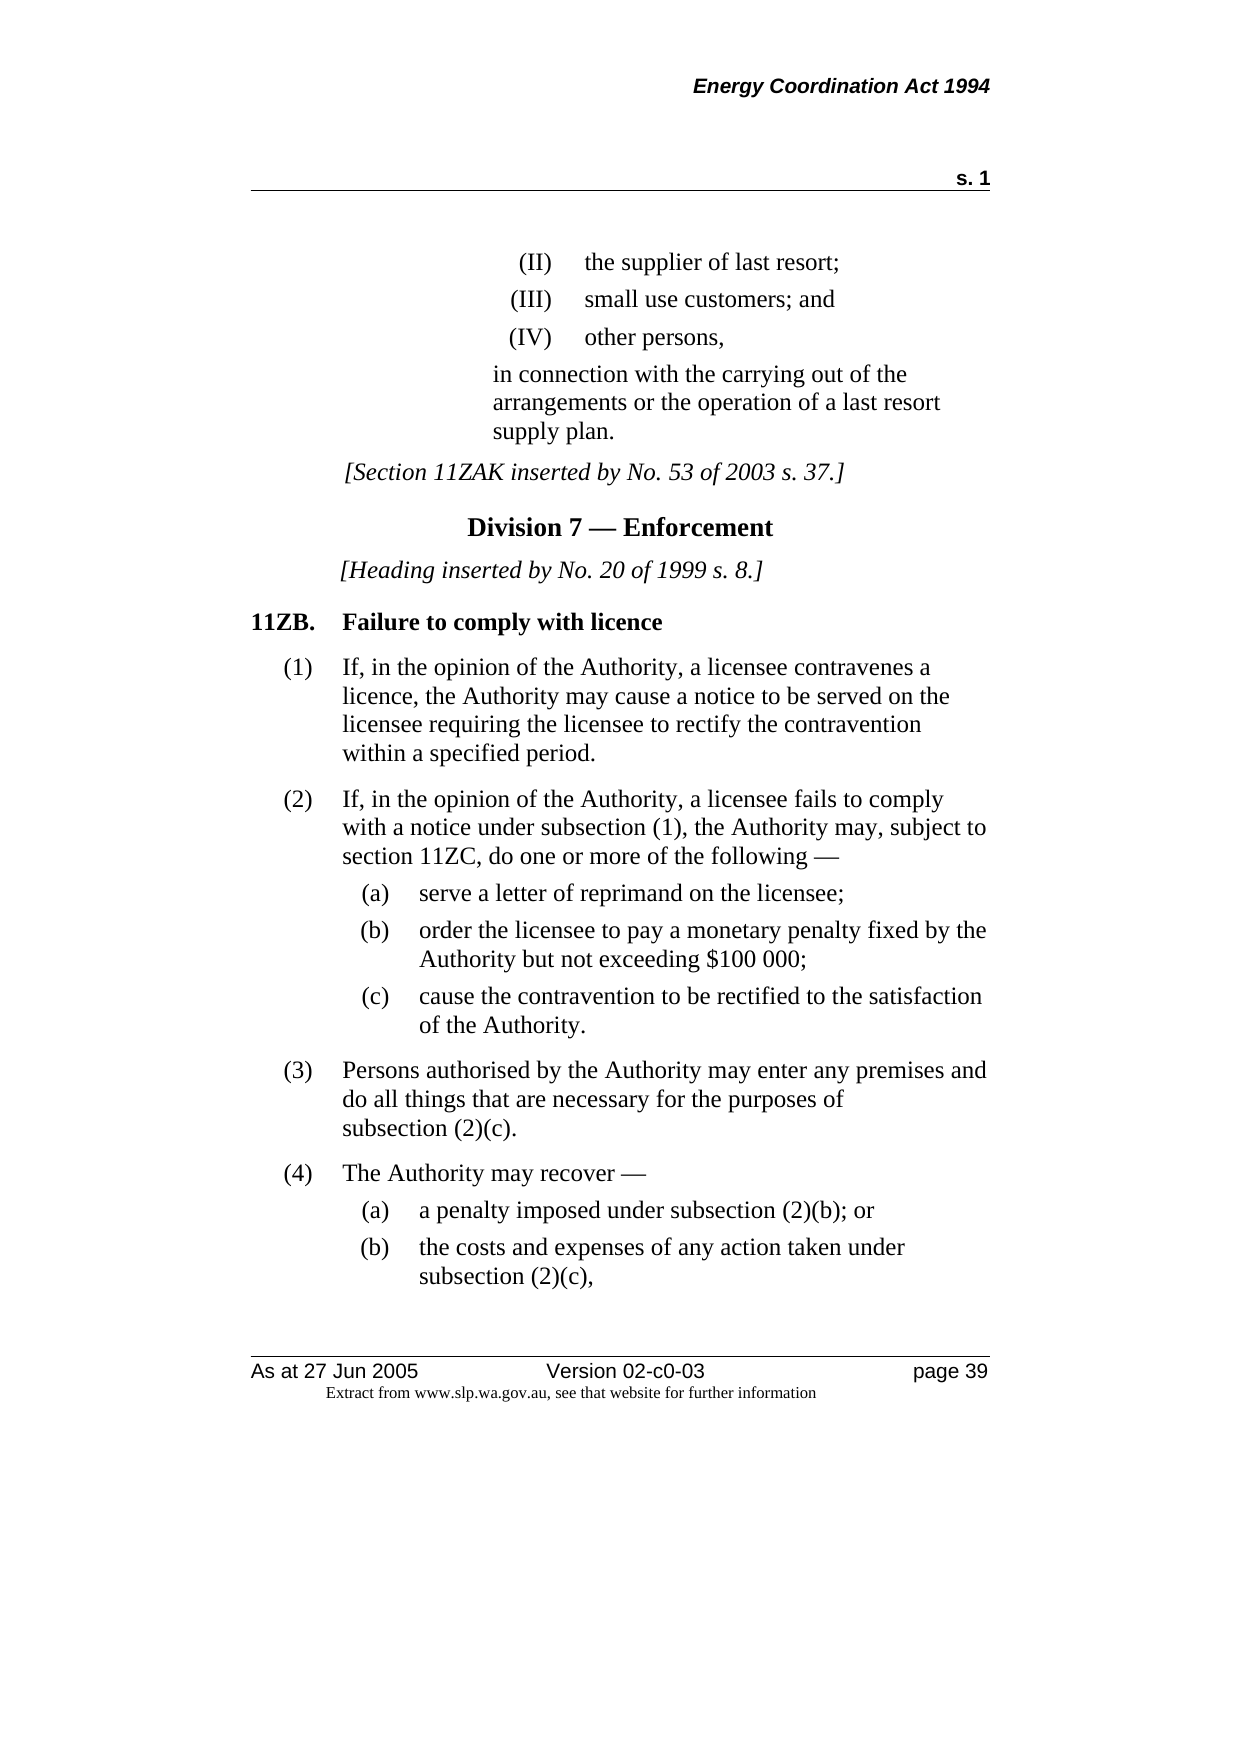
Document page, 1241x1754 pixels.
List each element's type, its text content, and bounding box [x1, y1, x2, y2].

text (1) If, in the opinion of the Authority, a licensee contravenes a licence, the Authority may cause a notice to be served on the licensee requiring the licensee to rectify the contravention within a specified period. [251, 652, 990, 767]
text (c) cause the contravention to be rectified to the satisfaction of the Authority. [251, 981, 990, 1039]
text (II) the supplier of last resort; [251, 247, 990, 276]
text (III) small use customers; and [251, 284, 990, 313]
text (a) serve a letter of reprimand on the licensee; [251, 878, 990, 907]
text [Section 11ZAK inserted by No. 53 of 2003 s. 37.] [251, 457, 990, 486]
subtitle Division 7 — Enforcement [251, 511, 990, 542]
text (2) If, in the opinion of the Authority, a licensee fails to comply with a notice under subsection (1), the Authority may, subject to section 11ZC, do one or more of the following — [251, 784, 990, 870]
text (IV) other persons, [251, 322, 990, 350]
text (b) order the licensee to pay a monetary penalty fixed by the Authority but not exceeding $100 000; [251, 915, 990, 973]
subtitle 11ZB. Failure to comply with licence [251, 607, 990, 635]
text (4) The Authority may recover — [251, 1158, 990, 1187]
subtitle [Heading inserted by No. 20 of 1999 s. 8.] [251, 555, 990, 584]
text (a) a penalty imposed under subsection (2)(b); or [251, 1195, 990, 1224]
text (b) the costs and expenses of any action taken under subsection (2)(c), [251, 1232, 990, 1290]
text in connection with the carrying out of the arrangements or the operation of a last resort supply plan. [251, 359, 990, 445]
text (3) Persons authorised by the Authority may enter any premises and do all things that are necessary for the purposes of subsection (2)(c). [251, 1055, 990, 1142]
